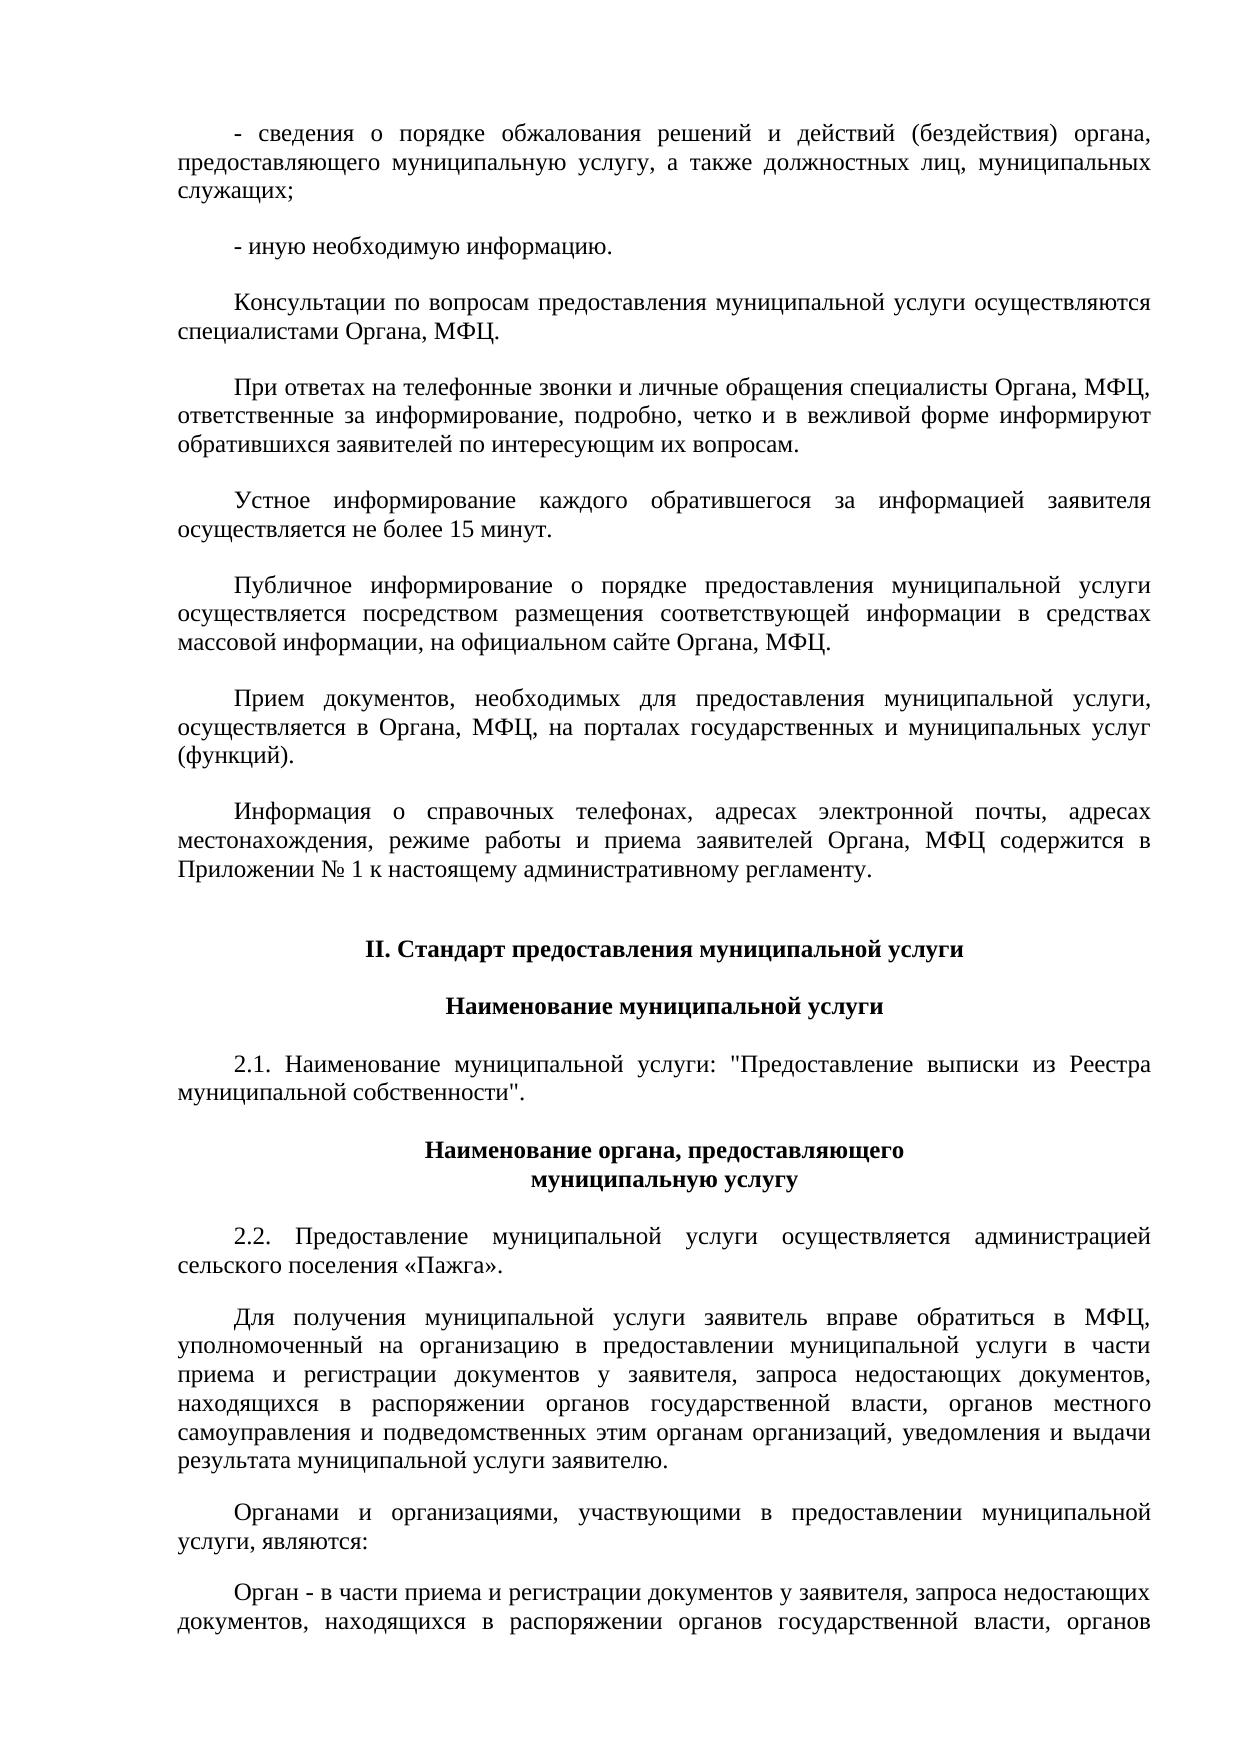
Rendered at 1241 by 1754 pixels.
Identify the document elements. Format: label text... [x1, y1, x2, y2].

text Прием документов, необходимых для предоставления муниципальной услуги, осуществляется в Органа, МФЦ, на порталах государственных и муниципальных услуг (функций). [177, 683, 1152, 769]
title Наименование органа, предоставляющего [177, 1135, 1152, 1164]
text Публичное информирование о порядке предоставления муниципальной услуги осуществляется посредством размещения соответствующей информации в средствах массовой информации, на официальном сайте Органа, МФЦ. [177, 570, 1152, 656]
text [177, 1577, 1152, 1635]
text Органами и организациями, участвующими в предоставлении муниципальной услуги, являются: [177, 1497, 1152, 1554]
title II. Стандарт предоставления муниципальной услуги [177, 934, 1152, 962]
text - сведения о порядке обжалования решений и действий (бездействия) органа, предоставляющего муниципальную услугу, а также должностных лиц, муниципальных служащих; [177, 118, 1152, 204]
text - иную необходимую информацию. [177, 231, 1152, 260]
text Устное информирование каждого обратившегося за информацией заявителя осуществляется не более 15 минут. [177, 485, 1152, 543]
text Информация о справочных телефонах, адресах электронной почты, адресах местонахождения, режиме работы и приема заявителей Органа, МФЦ содержится в Приложении № 1 к настоящему административному регламенту. [177, 796, 1152, 883]
text 2.1. Наименование муниципальной услуги: "Предоставление выписки из Реестра муниципальной собственности". [177, 1049, 1152, 1106]
text При ответах на телефонные звонки и личные обращения специалисты Органа, МФЦ, ответственные за информирование, подробно, четко и в вежливой форме информируют обратившихся заявителей по интересующим их вопросам. [177, 372, 1152, 458]
text Консультации по вопросам предоставления муниципальной услуги осуществляются специалистами Органа, МФЦ. [177, 287, 1152, 345]
title Наименование муниципальной услуги [177, 991, 1152, 1020]
text Для получения муниципальной услуги заявитель вправе обратиться в МФЦ, уполномоченный на организацию в предоставлении муниципальной услуги в части приема и регистрации документов у заявителя, запроса недостающих документов, находящихся в распоряжении органов государственной власти, органов местного самоуправления и подведомственных этим органам организаций, уведомления и выдачи результата муниципальной услуги заявителю. [177, 1302, 1152, 1474]
text 2.2. Предоставление муниципальной услуги осуществляется администрацией сельского поселения «Пажга». [177, 1221, 1152, 1279]
title муниципальную услугу [177, 1164, 1152, 1192]
